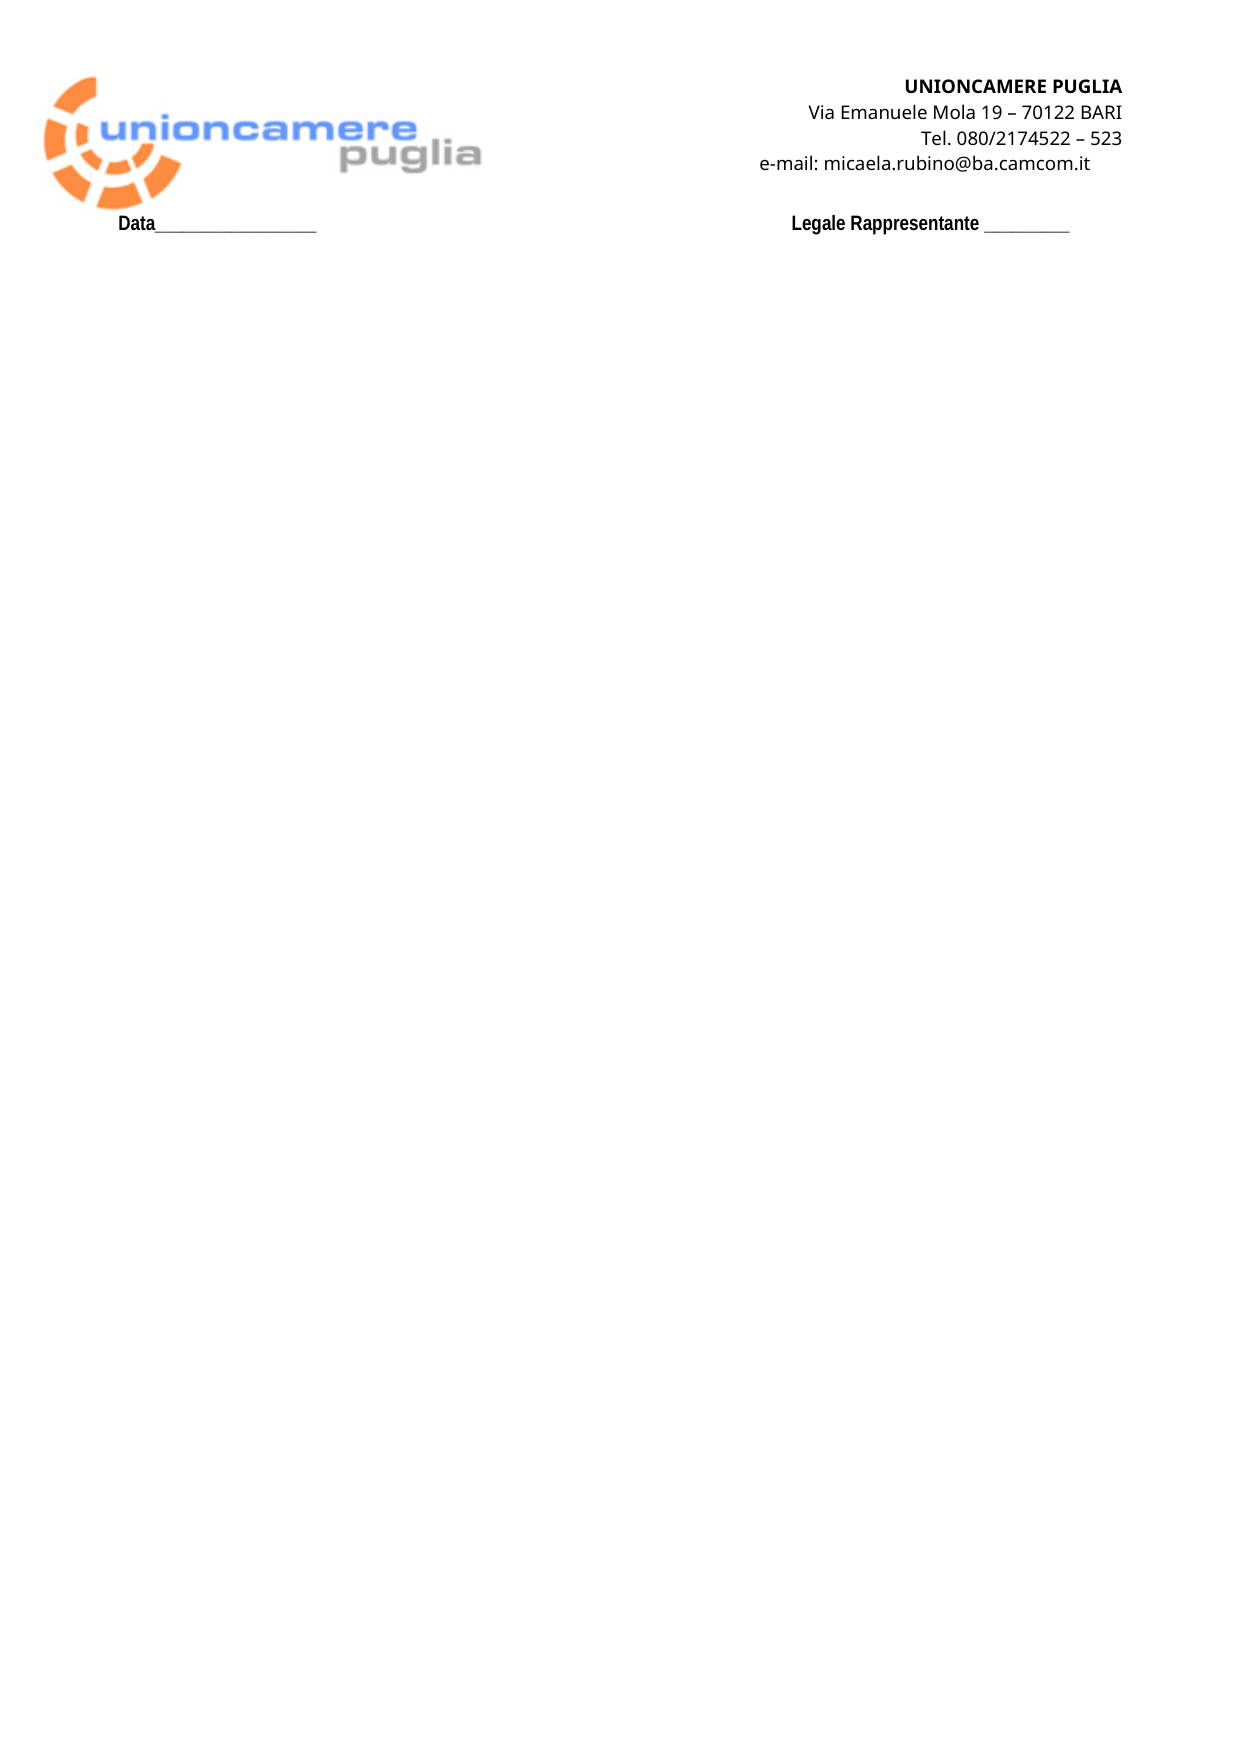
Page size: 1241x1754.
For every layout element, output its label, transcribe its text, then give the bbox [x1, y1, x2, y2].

text Data_________________ Legale Rappresentante _________ [118, 211, 1122, 263]
picture [41, 73, 488, 213]
